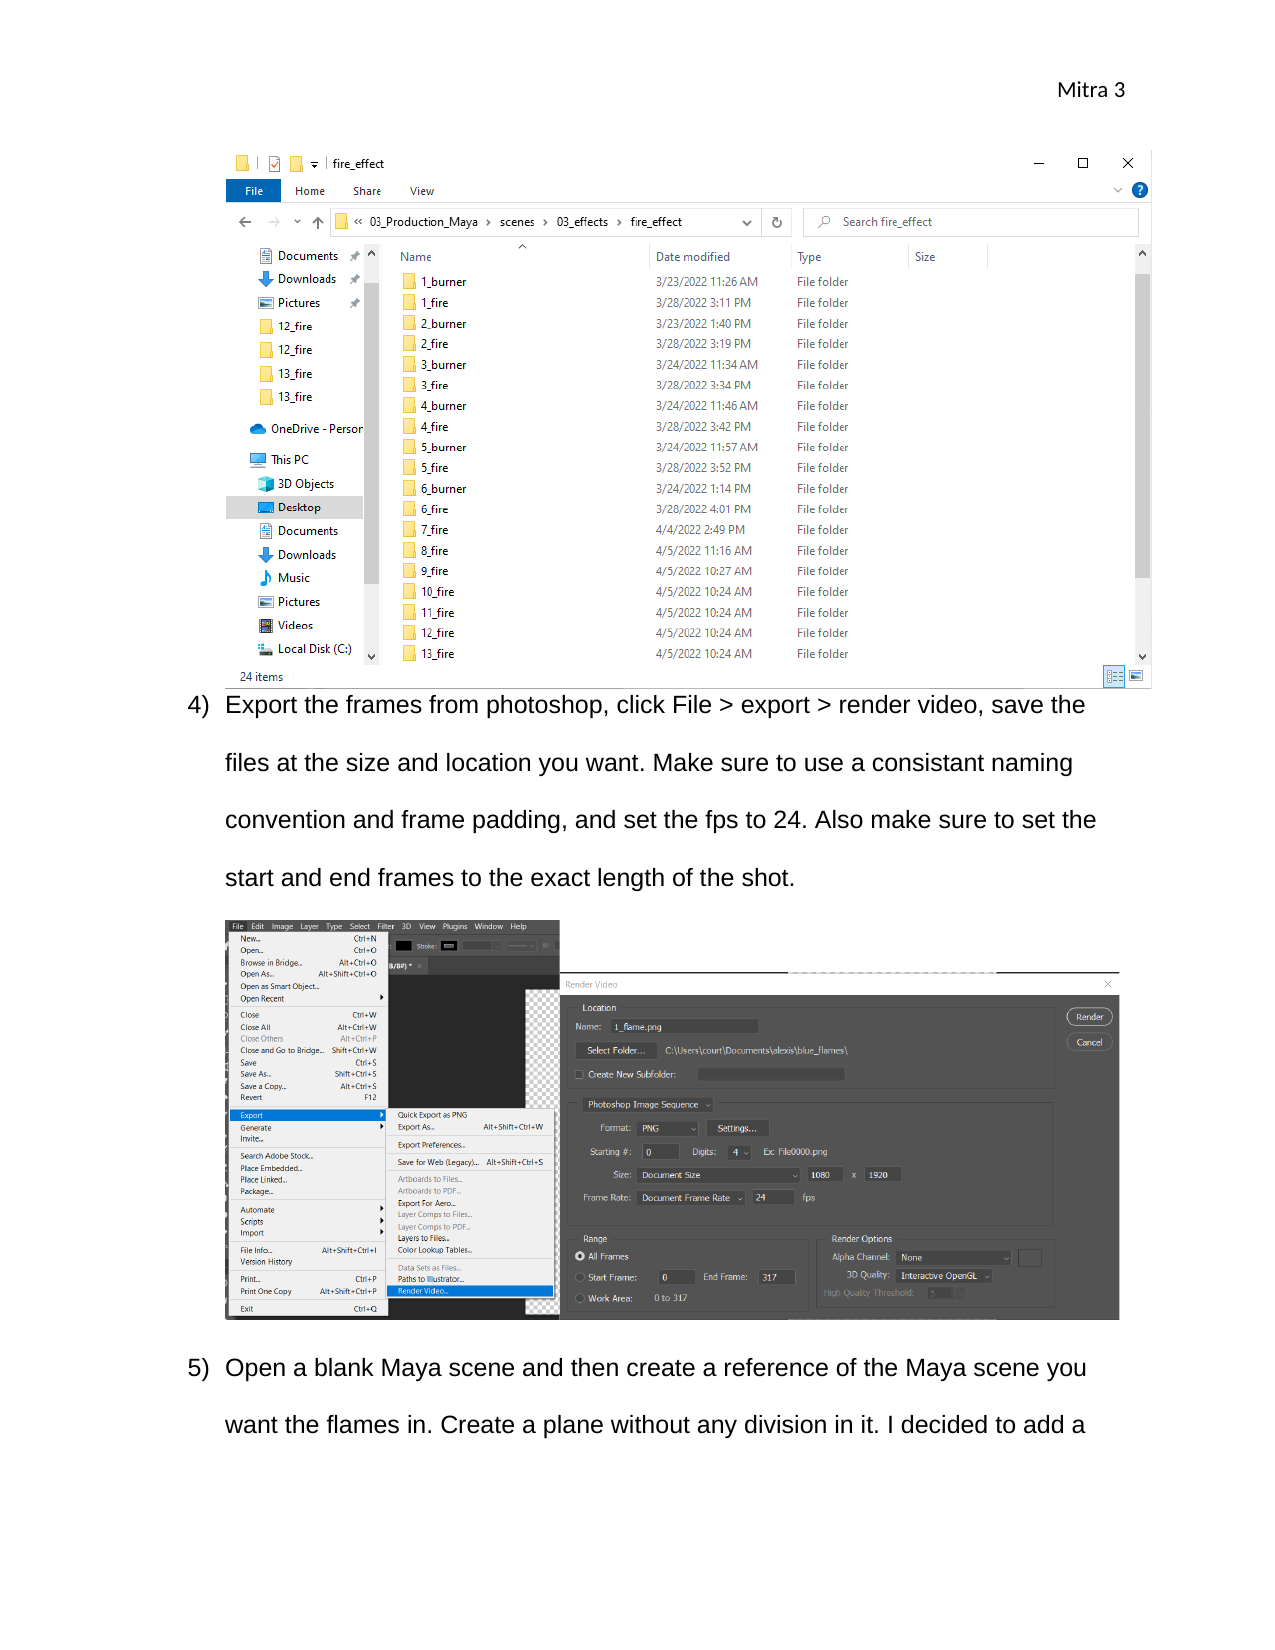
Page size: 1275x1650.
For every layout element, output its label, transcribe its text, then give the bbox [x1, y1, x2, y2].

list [187, 1353, 1125, 1439]
list Export the frames from photoshop, click File > export > render video, save the files at the size and location you want. Make sure to use a consistant naming convention and frame padding, and set the fps to 24. Also make sure to set the start and end frames to the exact length of the shot. [187, 690, 1125, 892]
picture [225, 150, 1152, 689]
picture [225, 920, 1120, 1320]
